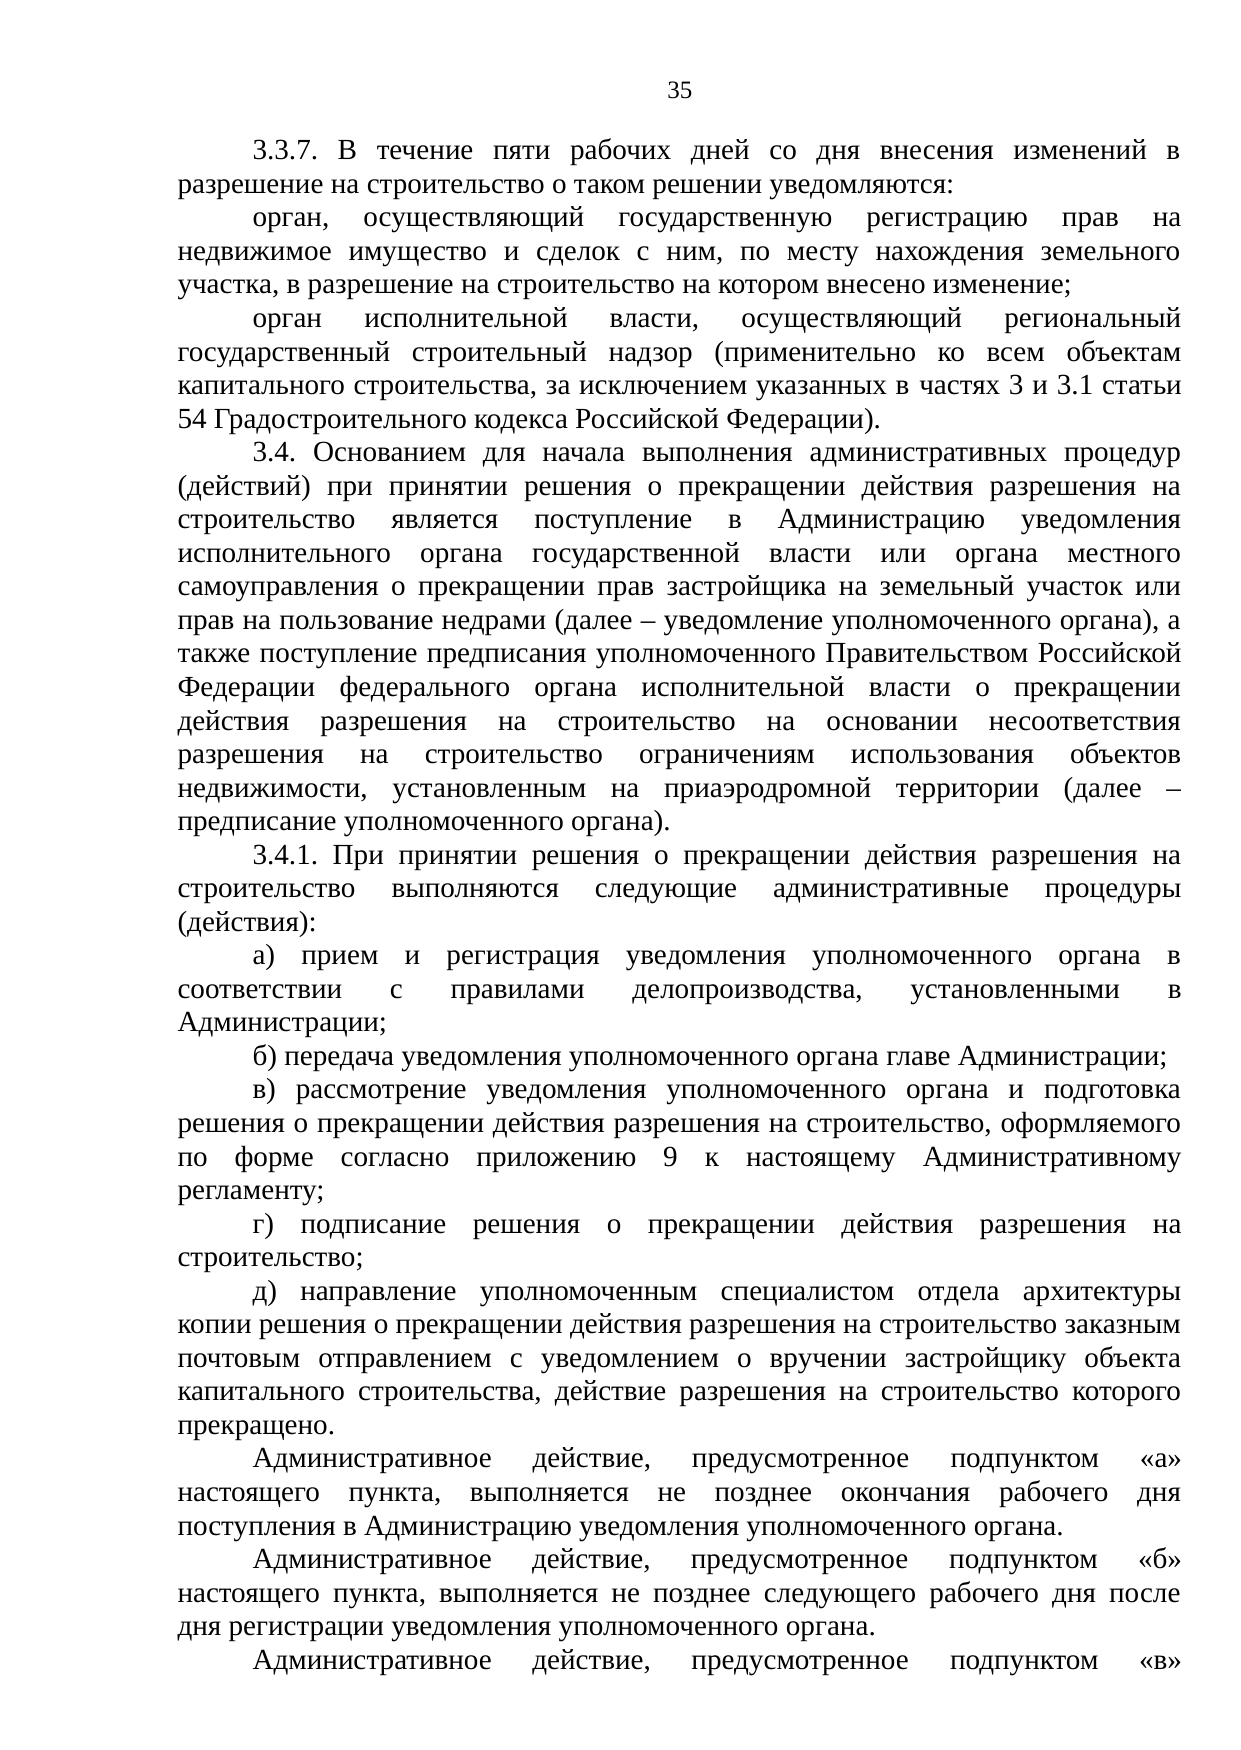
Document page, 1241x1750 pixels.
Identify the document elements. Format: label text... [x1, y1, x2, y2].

text в) рассмотрение уведомления уполномоченного органа и подготовка решения о прекращении действия разрешения на строительство, оформляемого по форме согласно приложению 9 к настоящему Административному регламенту; [177, 1072, 1182, 1206]
text а) прием и регистрация уведомления уполномоченного органа в соответствии с правилами делопроизводства, установленными в Администрации; [177, 937, 1182, 1038]
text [177, 1642, 1182, 1675]
text Административное действие, предусмотренное подпунктом «б» настоящего пункта, выполняется не позднее следующего рабочего дня после дня регистрации уведомления уполномоченного органа. [177, 1541, 1182, 1642]
text 3.4.1. При принятии решения о прекращении действия разрешения на строительство выполняются следующие административные процедуры (действия): [177, 837, 1182, 937]
text орган исполнительной власти, осуществляющий региональный государственный строительный надзор (применительно ко всем объектам капитального строительства, за исключением указанных в частях 3 и 3.1 статьи 54 Градостроительного кодекса Российской Федерации). [177, 300, 1182, 434]
text г) подписание решения о прекращении действия разрешения на строительство; [177, 1206, 1182, 1273]
text 3.3.7. В течение пяти рабочих дней со дня внесения изменений в разрешение на строительство о таком решении уведомляются: [177, 132, 1182, 199]
text 3.4. Основанием для начала выполнения административных процедур (действий) при принятии решения о прекращении действия разрешения на строительство является поступление в Администрацию уведомления исполнительного органа государственной власти или органа местного самоуправления о прекращении прав застройщика на земельный участок или прав на пользование недрами (далее – уведомление уполномоченного органа), а также поступление предписания уполномоченного Правительством Российской Федерации федерального органа исполнительной власти о прекращении действия разрешения на строительство на основании несоответствия разрешения на строительство ограничениям использования объектов недвижимости, установленным на приаэродромной территории (далее – предписание уполномоченного органа). [177, 434, 1182, 837]
text Административное действие, предусмотренное подпунктом «а» настоящего пункта, выполняется не позднее окончания рабочего дня поступления в Администрацию уведомления уполномоченного органа. [177, 1441, 1182, 1541]
text орган, осуществляющий государственную регистрацию прав на недвижимое имущество и сделок с ним, по месту нахождения земельного участка, в разрешение на строительство на котором внесено изменение; [177, 199, 1182, 300]
text д) направление уполномоченным специалистом отдела архитектуры копии решения о прекращении действия разрешения на строительство заказным почтовым отправлением с уведомлением о вручении застройщику объекта капитального строительства, действие разрешения на строительство которого прекращено. [177, 1273, 1182, 1441]
text б) передача уведомления уполномоченного органа главе Администрации; [177, 1038, 1182, 1072]
